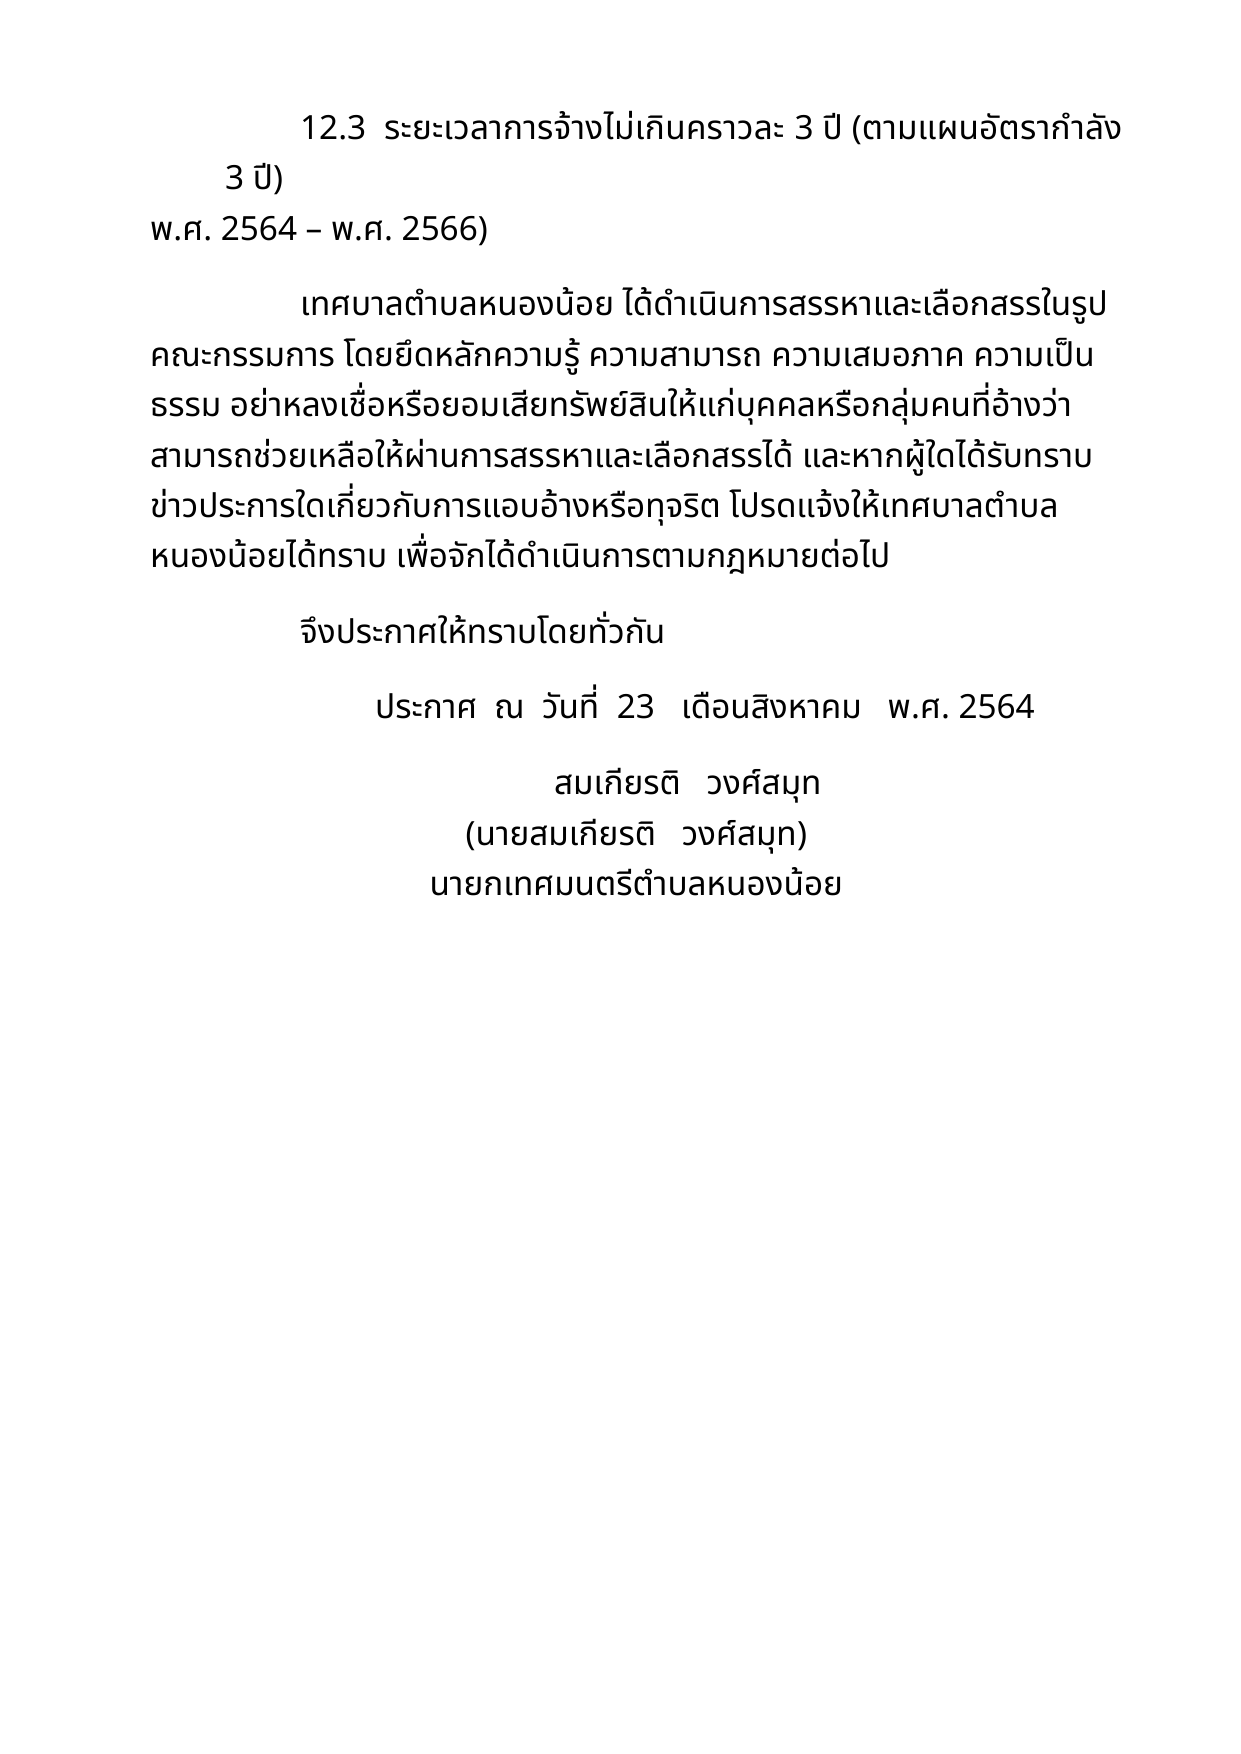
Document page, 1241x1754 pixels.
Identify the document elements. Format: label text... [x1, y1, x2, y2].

text นายกเทศมนตรีตำบลหนองน้อย [150, 860, 1122, 910]
text เทศบาลตำบลหนองน้อย ได้ดำเนินการสรรหาและเลือกสรรในรูปคณะกรรมการ โดยยึดหลักความรู้ ความสามารถ ความเสมอภาค ความเป็นธรรม อย่าหลงเชื่อหรือยอมเสียทรัพย์สินให้แก่บุคคลหรือกลุ่มคนที่อ้างว่าสามารถช่วยเหลือให้ผ่านการสรรหาและเลือกสรรได้ และหากผู้ใดได้รับทราบข่าวประการใดเกี่ยวกับการแอบอ้างหรือทุจริต โปรดแจ้งให้เทศบาลตำบลหนองน้อยได้ทราบ เพื่อจักได้ดำเนินการตามกฎหมายต่อไป [150, 280, 1122, 583]
text (นายสมเกียรติ วงศ์สมุท) [150, 809, 1122, 860]
text ประกาศ ณ วันที่ 23 เดือนสิงหาคม พ.ศ. 2564 [150, 683, 1122, 734]
text 12.3 ระยะเวลาการจ้างไม่เกินคราวละ 3 ปี (ตามแผนอัตรากำลัง 3 ปี) [225, 103, 1122, 205]
text สมเกียรติ วงศ์สมุท [150, 759, 1122, 809]
text จึงประกาศให้ทราบโดยทั่วกัน [150, 608, 1122, 658]
text พ.ศ. 2564 – พ.ศ. 2566) [150, 205, 1122, 255]
